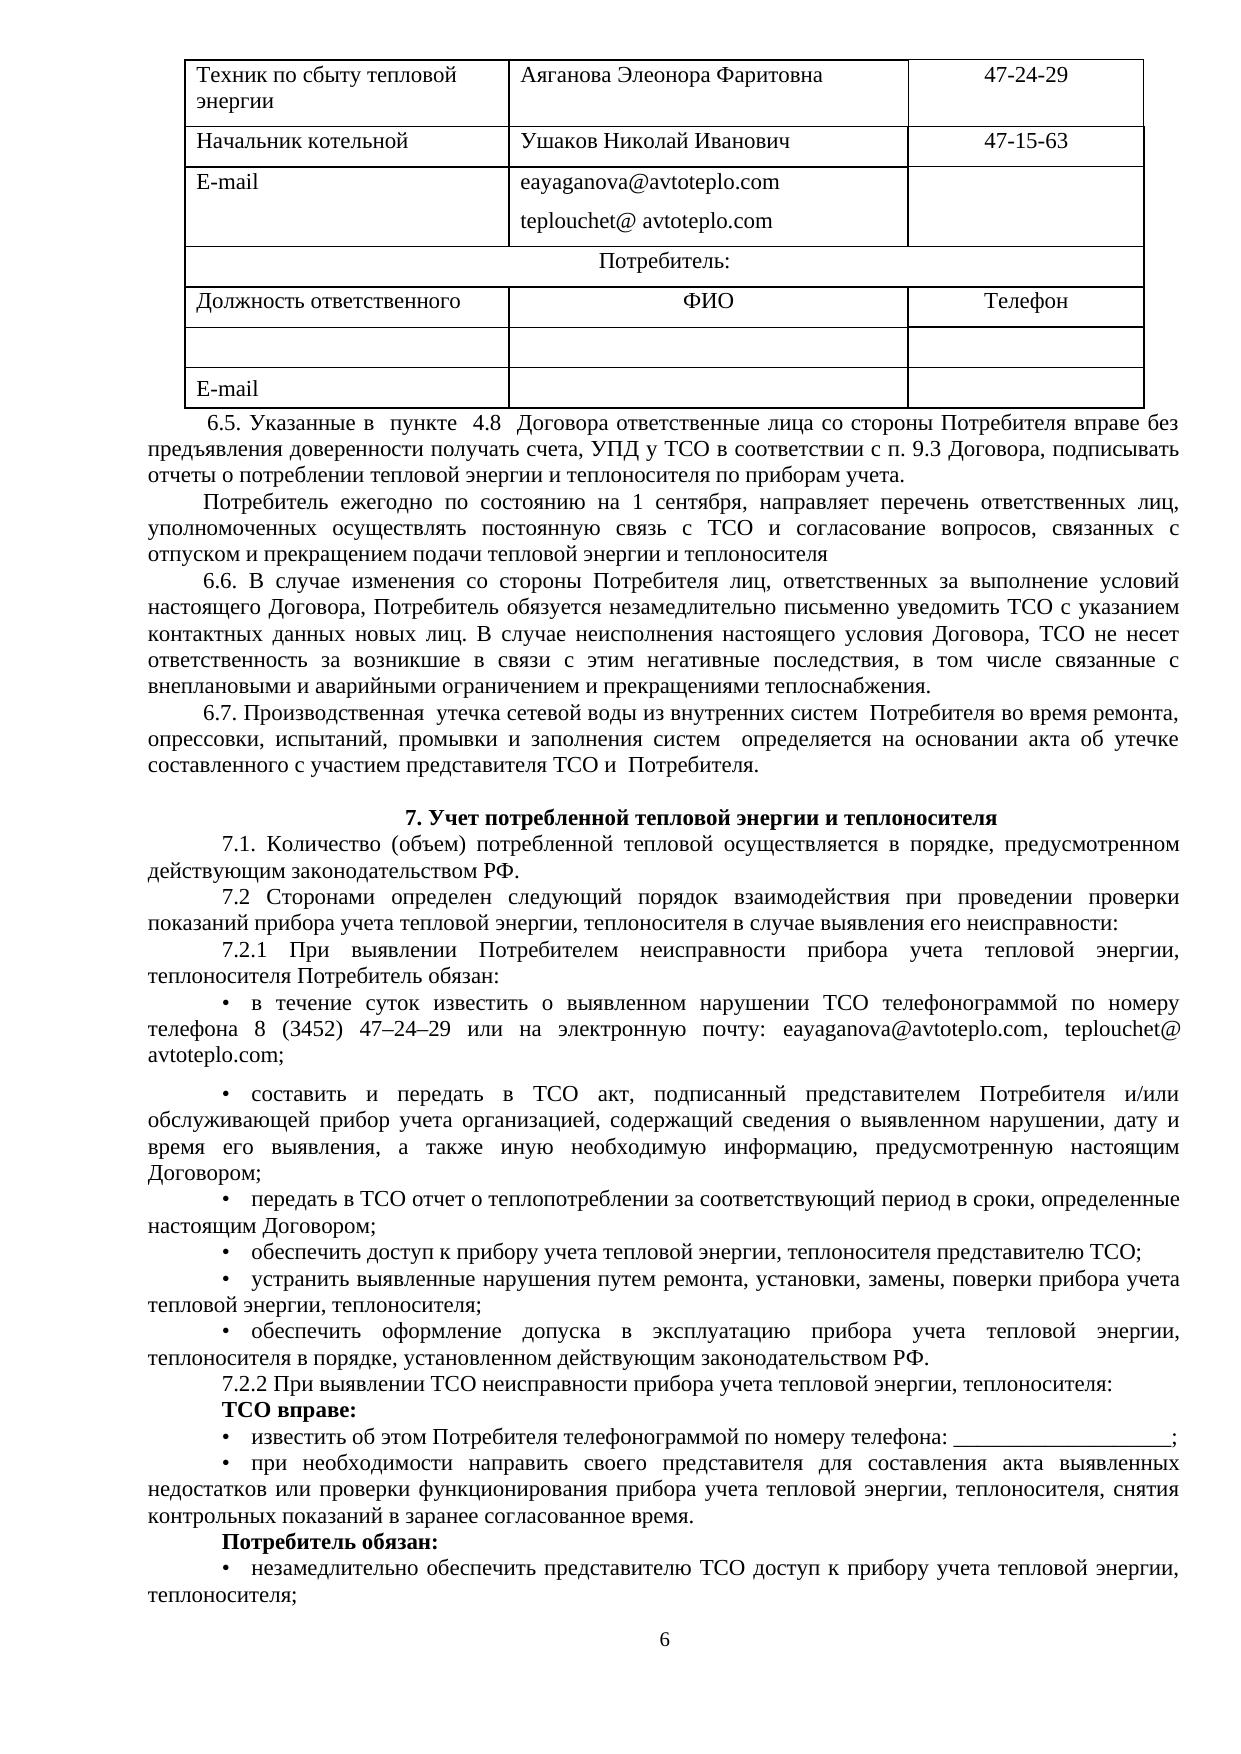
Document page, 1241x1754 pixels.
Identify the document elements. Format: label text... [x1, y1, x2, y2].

text • при необходимости направить своего представителя для составления акта выявленных недостатков или проверки функционирования прибора учета тепловой энергии, теплоносителя, снятия контрольных показаний в заранее согласованное время. [148, 1449, 1181, 1528]
text 7.2 Сторонами определен следующий порядок взаимодействия при проведении проверки показаний прибора учета тепловой энергии, теплоносителя в случае выявления его неисправности: [148, 883, 1181, 936]
table_cell Должность ответственного [186, 288, 508, 326]
text • незамедлительно обеспечить представителю ТСО доступ к прибору учета тепловой энергии, теплоносителя; [148, 1554, 1181, 1607]
table_cell Ушаков Николай Иванович [510, 127, 907, 166]
table_cell Потребитель: [186, 247, 1143, 286]
text 6.6. В случае изменения со стороны Потребителя лиц, ответственных за выполнение условий настоящего Договора, Потребитель обязуется незамедлительно письменно уведомить ТСО с указанием контактных данных новых лиц. В случае неисполнения настоящего условия Договора, ТСО не несет ответственность за возникшие в связи с этим негативные последствия, в том числе связанные с внеплановыми и аварийными ограничением и прекращениями теплоснабжения. [148, 567, 1181, 699]
text • в течение суток известить о выявленном нарушении ТСО телефонограммой по номеру телефона 8 (3452) 47–24–29 или на электронную почту: eayaganova@avtoteplo.com, teplouchet@ avtoteplo.com; [148, 988, 1181, 1068]
text Потребитель обязан: [148, 1528, 1181, 1554]
text • передать в ТСО отчет о теплопотреблении за соответствующий период в сроки, определенные настоящим Договором; [148, 1186, 1181, 1238]
table_cell Начальник котельной [186, 127, 508, 166]
text 7.1. Количество (объем) потребленной тепловой осуществляется в порядке, предусмотренном действующим законодательством РФ. [148, 830, 1181, 883]
text • составить и передать в ТСО акт, подписанный представителем Потребителя и/или обслуживающей прибор учета организацией, содержащий сведения о выявленном нарушении, дату и время его выявления, а также иную необходимую информацию, предусмотренную настоящим Договором; [148, 1080, 1181, 1186]
table_cell E-mail [186, 168, 508, 246]
text 6.7. Производственная утечка сетевой воды из внутренних систем Потребителя во время ремонта, опрессовки, испытаний, промывки и заполнения систем определяется на основании акта об утечке составленного с участием представителя ТСО и Потребителя. [148, 699, 1181, 778]
text 7.2.1 При выявлении Потребителем неисправности прибора учета тепловой энергии, теплоносителя Потребитель обязан: [148, 936, 1181, 988]
text • известить об этом Потребителя телефонограммой по номеру телефона: ___________________; [148, 1423, 1181, 1449]
table_cell 47-24-29 [909, 60, 1143, 126]
table_cell [510, 328, 907, 367]
table_cell [909, 368, 1143, 407]
table_cell eayaganova@avtoteplo.com teplouchet@ avtoteplo.com [510, 168, 907, 246]
text • обеспечить доступ к прибору учета тепловой энергии, теплоносителя представителю ТСО; [148, 1238, 1181, 1264]
text • обеспечить оформление допуска в эксплуатацию прибора учета тепловой энергии, теплоносителя в порядке, установленном действующим законодательством РФ. [148, 1317, 1181, 1370]
text Потребитель ежегодно по состоянию на 1 сентября, направляет перечень ответственных лиц, уполномоченных осуществлять постоянную связь с ТСО и согласование вопросов, связанных с отпуском и прекращением подачи тепловой энергии и теплоносителя [148, 488, 1181, 567]
table_cell 47-15-63 [909, 127, 1143, 166]
table_cell [909, 328, 1143, 367]
table_cell Телефон [909, 288, 1143, 326]
table_cell ФИО [510, 288, 907, 326]
table_cell Техник по сбыту тепловой энергии [186, 61, 508, 126]
table_cell [510, 368, 907, 407]
table_cell [186, 328, 508, 367]
table_cell Аяганова Элеонора Фаритовна [510, 61, 908, 126]
table_cell [909, 167, 1143, 246]
text 7. Учет потребленной тепловой энергии и теплоносителя [148, 804, 1181, 830]
table_cell E-mail [186, 368, 508, 407]
list 6.5. Указанные в пункте 4.8 Договора ответственные лица со стороны Потребителя вправе без предъявления доверенности получать счета, УПД у ТСО в соответствии с п. 9.3 Договора, подписывать отчеты о потреблении тепловой энергии и теплоносителя по приборам учета. [148, 409, 1181, 488]
text ТСО вправе: [148, 1396, 1181, 1423]
text 7.2.2 При выявлении ТСО неисправности прибора учета тепловой энергии, теплоносителя: [148, 1370, 1181, 1396]
text • устранить выявленные нарушения путем ремонта, установки, замены, поверки прибора учета тепловой энергии, теплоносителя; [148, 1264, 1181, 1317]
